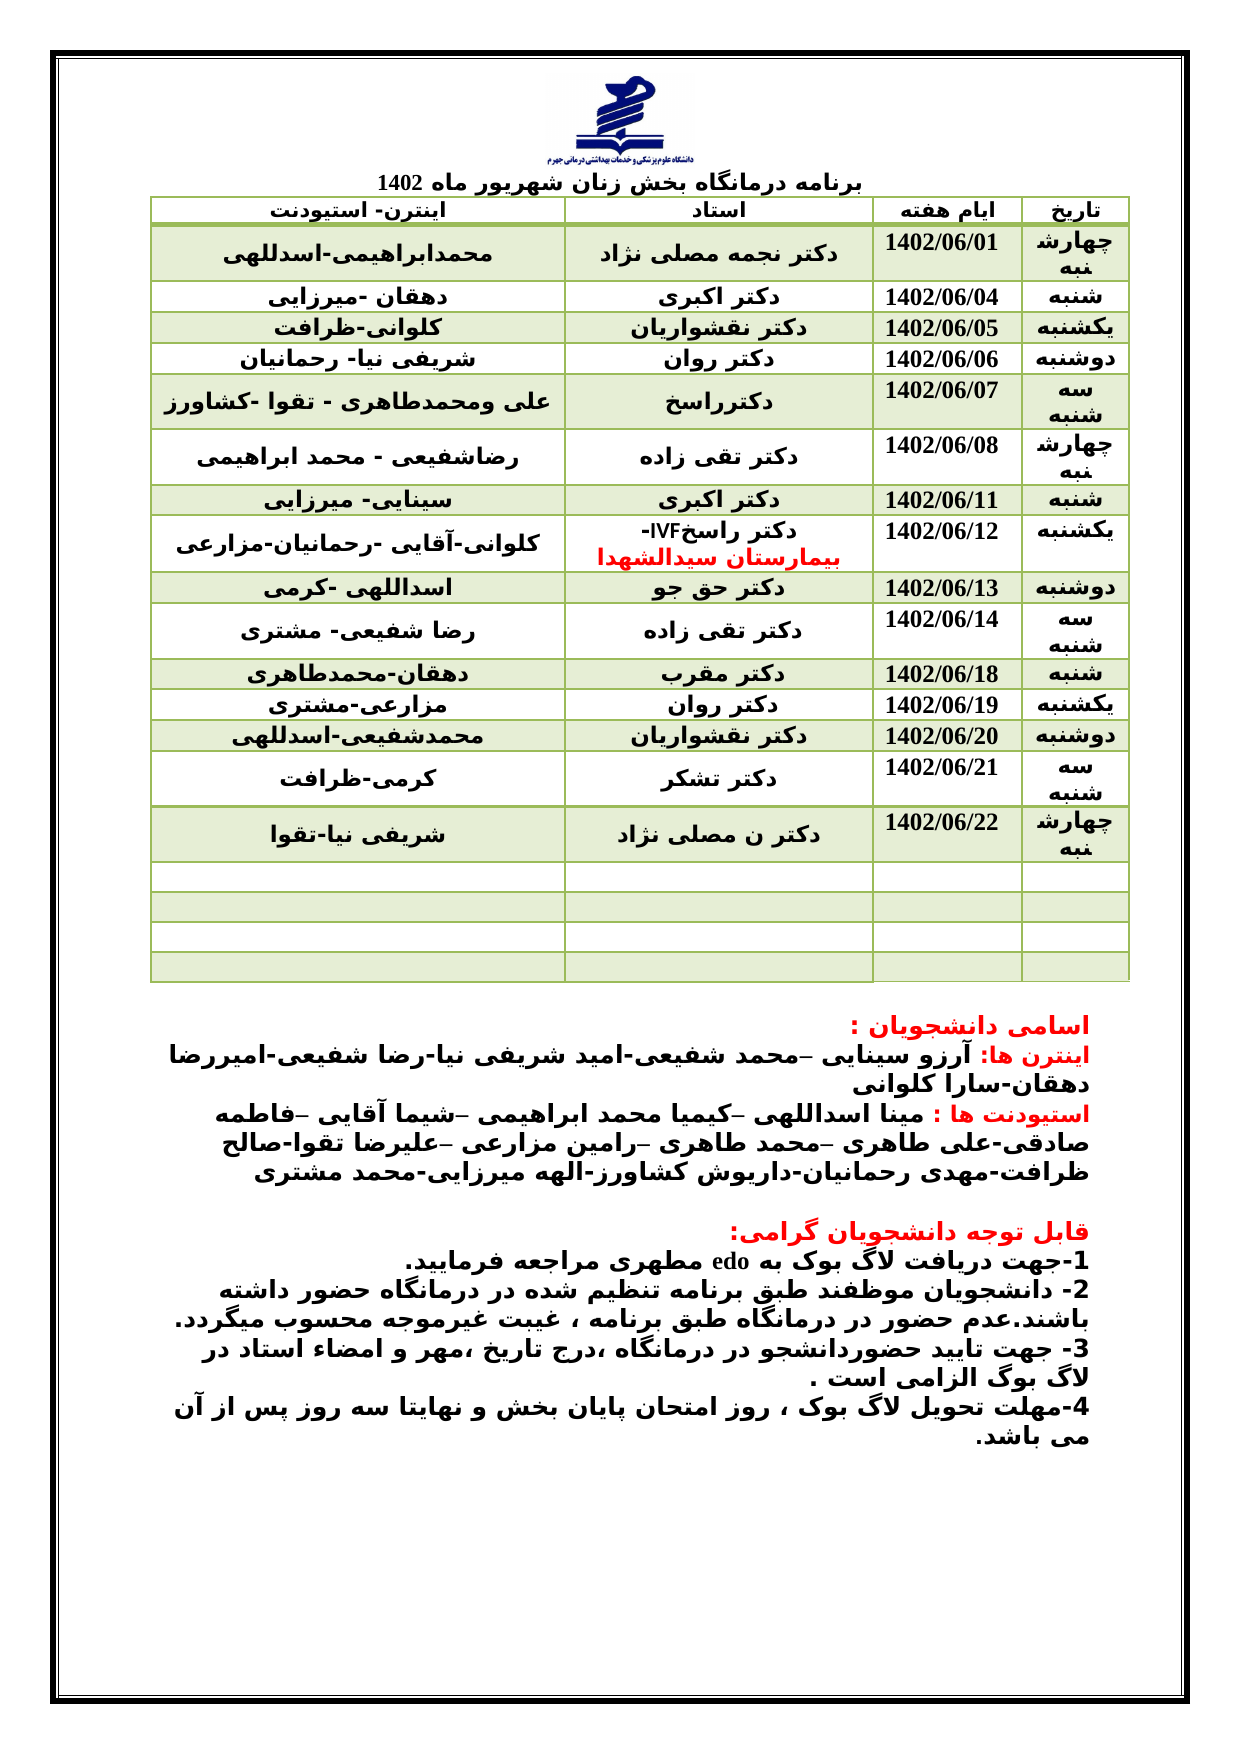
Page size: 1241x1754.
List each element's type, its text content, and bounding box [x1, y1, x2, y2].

text 3- جهت تایید حضوردانشجو در درمانگاه ،درج تاریخ ،مهر و امضاء استاد در لاگ بوگ الزامی است . [150, 1334, 1090, 1392]
table_cell 1402/06/08 [874, 430, 1021, 483]
table_cell دهقان-محمدطاهری [152, 660, 564, 688]
table_cell دکتر تقی زاده [566, 430, 872, 483]
table_cell دهقان -میرزایی [152, 282, 564, 311]
table_cell دکتر ن مصلی نژاد [566, 808, 872, 861]
table_cell کلوانی-آقایی -رحمانیان-مزارعی [152, 516, 564, 571]
table_cell دکتر حق جو [566, 573, 872, 602]
table_cell 1402/06/04 [874, 282, 1021, 311]
text 1-جهت دریافت لاگ بوک به edo مطهری مراجعه فرمایید. [150, 1246, 1090, 1276]
table_cell شنبه [1023, 486, 1128, 514]
table_cell 1402/06/14 [874, 604, 1021, 657]
table_cell شریفی نیا-تقوا [152, 808, 564, 861]
table_cell [874, 953, 1021, 981]
text قابل توجه دانشجویان گرامی: [150, 1217, 1090, 1246]
table_cell رضا شفیعی- مشتری [152, 604, 564, 657]
table_header تاریخ [1023, 198, 1128, 222]
table_cell دکتر نقشواریان [566, 721, 872, 750]
table_cell 1402/06/06 [874, 344, 1021, 373]
table_cell 1402/06/12 [874, 516, 1021, 571]
table_cell 1402/06/01 [874, 227, 1021, 280]
table_cell دکتر راسخIVF- بیمارستان سیدالشهدا [566, 516, 872, 571]
table_cell دکترراسخ [566, 375, 872, 428]
table_header اینترن- استیودنت [152, 198, 564, 222]
table_cell محمدابراهیمی-اسدللهی [152, 227, 564, 280]
table_cell 1402/06/21 [874, 752, 1021, 805]
table_cell [152, 953, 564, 981]
table_cell [566, 893, 872, 921]
table_cell [1023, 893, 1128, 921]
table_cell 1402/06/07 [874, 375, 1021, 428]
table_cell شنبه [1023, 660, 1128, 688]
table_cell یکشنبه [1023, 516, 1128, 571]
table_cell دکتر تقی زاده [566, 604, 872, 657]
table_cell 1402/06/05 [874, 313, 1021, 342]
table_cell 1402/06/19 [874, 690, 1021, 719]
table_cell چهارشنبه [1023, 227, 1128, 280]
table_cell علی ومحمدطاهری - تقوا -کشاورز [152, 375, 564, 428]
table_cell دوشنبه [1023, 573, 1128, 602]
text 2- دانشجویان موظفند طبق برنامه تنظیم شده در درمانگاه حضور داشته باشند.عدم حضور در درمانگاه طبق برنامه ، غیبت غیرموجه محسوب میگردد. [150, 1276, 1090, 1334]
table_cell [152, 923, 564, 951]
table_cell دکتر نجمه مصلی نژاد [566, 227, 872, 280]
table_cell دکتر روان [566, 690, 872, 719]
text اینترن ها: آرزو سینایی –محمد شفیعی-امید شریفی نیا-رضا شفیعی-امیررضا دهقان-سارا کلوانی [150, 1040, 1090, 1099]
table_cell دکتر اکبری [566, 486, 872, 514]
table_header ایام هفته [874, 198, 1021, 222]
table_cell سه شنبه [1023, 604, 1128, 657]
table_cell 1402/06/13 [874, 573, 1021, 602]
table_cell چهارشنبه [1023, 808, 1128, 861]
table_cell 1402/06/11 [874, 486, 1021, 514]
table_cell دکتر روان [566, 344, 872, 373]
table_header استاد [566, 198, 872, 222]
table_cell کرمی-ظرافت [152, 752, 564, 805]
table_cell دکتر اکبری [566, 282, 872, 311]
text اسامی دانشجویان : [150, 1011, 1090, 1040]
table_cell سینایی- میرزایی [152, 486, 564, 514]
table_cell اسداللهی -کرمی [152, 573, 564, 602]
table_cell محمدشفیعی-اسدللهی [152, 721, 564, 750]
table_cell [566, 923, 872, 951]
table_cell چهارشنبه [1023, 430, 1128, 483]
table_cell [152, 863, 564, 891]
table_cell [874, 923, 1021, 951]
table_cell دکتر نقشواریان [566, 313, 872, 342]
table_cell 1402/06/18 [874, 660, 1021, 688]
table_cell دوشنبه [1023, 721, 1128, 750]
table_cell [874, 863, 1021, 891]
text استیودنت ها : مینا اسداللهی –کیمیا محمد ابراهیمی –شیما آقایی –فاطمه صادقی-علی طاهری –محمد طاهری –رامین مزارعی –علیرضا تقوا-صالح ظرافت-مهدی رحمانیان-داریوش کشاورز-الهه میرزایی-محمد مشتری [150, 1099, 1090, 1187]
table_cell [1023, 923, 1128, 951]
table_cell سه شنبه [1023, 375, 1128, 428]
table_cell 1402/06/22 [874, 808, 1021, 861]
table_cell شریفی نیا- رحمانیان [152, 344, 564, 373]
table_cell دوشنبه [1023, 344, 1128, 373]
table_cell سه شنبه [1023, 752, 1128, 805]
table_cell یکشنبه [1023, 690, 1128, 719]
picture [545, 73, 696, 169]
table_cell [566, 953, 872, 981]
table_cell 1402/06/20 [874, 721, 1021, 750]
table_cell رضاشفیعی - محمد ابراهیمی [152, 430, 564, 483]
table_cell [1023, 863, 1128, 891]
table_cell دکتر تشکر [566, 752, 872, 805]
table_cell [1023, 953, 1129, 981]
text 4-مهلت تحویل لاگ بوک ، روز امتحان پایان بخش و نهایتا سه روز پس از آن می باشد. [150, 1392, 1090, 1451]
table_cell یکشنبه [1023, 313, 1128, 342]
table_cell دکتر مقرب [566, 660, 872, 688]
table_cell کلوانی-ظرافت [152, 313, 564, 342]
table_cell [874, 893, 1021, 921]
table_cell [152, 893, 564, 921]
table_cell مزارعی-مشتری [152, 690, 564, 719]
table_cell شنبه [1023, 282, 1128, 311]
table_cell [566, 863, 872, 891]
